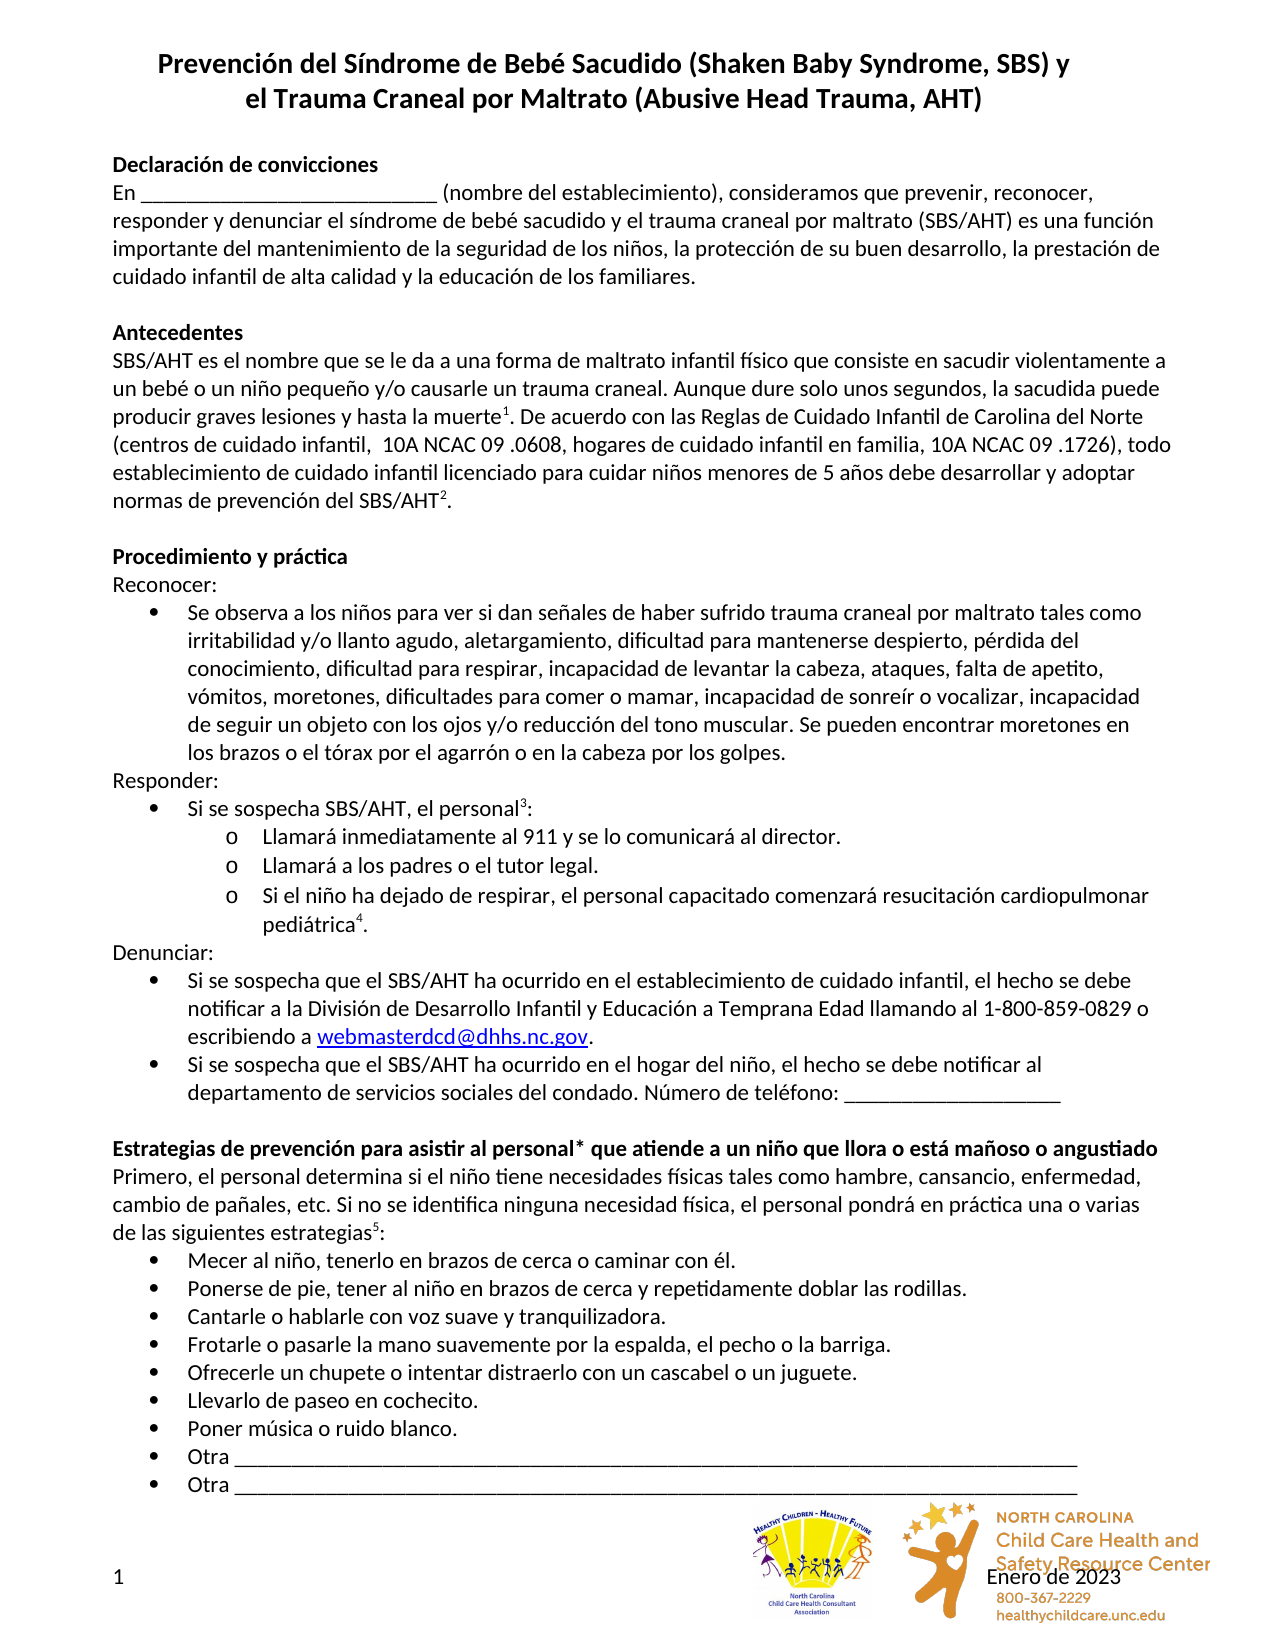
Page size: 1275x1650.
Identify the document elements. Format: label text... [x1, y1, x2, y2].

text Denunciar: [112, 938, 1162, 966]
list Poner música o ruido blanco. [150, 1414, 1162, 1442]
list Si se sospecha que el SBS/AHT ha ocurrido en el hogar del niño, el hecho se debe notificar al departamento de servicios sociales del condado. Número de teléfono: ___________________ [150, 1050, 1162, 1106]
text Procedimiento y práctica [112, 542, 1162, 570]
text Responder: [112, 766, 1162, 794]
list Llamará a los padres o el tutor legal. [225, 852, 1162, 881]
list Mecer al niño, tenerlo en brazos de cerca o caminar con él. [150, 1246, 1162, 1274]
list Otra __________________________________________________________________________ [150, 1442, 1162, 1470]
list Llevarlo de paseo en cochecito. [150, 1386, 1162, 1414]
text Estrategias de prevención para asistir al personal* que atiende a un niño que llora o está mañoso o angustiado [112, 1134, 1162, 1162]
list Si el niño ha dejado de respirar, el personal capacitado comenzará resucitación cardiopulmonar pediátrica4. [225, 881, 1162, 938]
list Se observa a los niños para ver si dan señales de haber sufrido trauma craneal por maltrato tales como irritabilidad y/o llanto agudo, aletargamiento, dificultad para mantenerse despierto, pérdida del conocimiento, dificultad para respirar, incapacidad de levantar la cabeza, ataques, falta de apetito, vómitos, moretones, dificultades para comer o mamar, incapacidad de sonreír o vocalizar, incapacidad de seguir un objeto con los ojos y/o reducción del tono muscular. Se pueden encontrar moretones en los brazos o el tórax por el agarrón o en la cabeza por los golpes. [150, 598, 1162, 766]
list Ofrecerle un chupete o intentar distraerlo con un cascabel o un juguete. [150, 1358, 1162, 1386]
list Otra __________________________________________________________________________ [150, 1470, 1162, 1498]
text Antecedentes [112, 318, 1162, 346]
text SBS/AHT es el nombre que se le da a una forma de maltrato infantil físico que consiste en sacudir violentamente a un bebé o un niño pequeño y/o causarle un trauma craneal. Aunque dure solo unos segundos, la sacudida puede producir graves lesiones y hasta la muerte1. De acuerdo con las Reglas de Cuidado Infantil de Carolina del Norte (centros de cuidado infantil, 10A NCAC 09 .0608, hogares de cuidado infantil en familia, 10A NCAC 09 .1726), todo establecimiento de cuidado infantil licenciado para cuidar niños menores de 5 años debe desarrollar y adoptar normas de prevención del SBS/AHT2. [112, 346, 1191, 514]
list Si se sospecha SBS/AHT, el personal3: [150, 794, 1162, 822]
text En __________________________ (nombre del establecimiento), consideramos que prevenir, reconocer, responder y denunciar el síndrome de bebé sacudido y el trauma craneal por maltrato (SBS/AHT) es una función importante del mantenimiento de la seguridad de los niños, la protección de su buen desarrollo, la prestación de cuidado infantil de alta calidad y la educación de los familiares. [112, 178, 1162, 290]
list Frotarle o pasarle la mano suavemente por la espalda, el pecho o la barriga. [150, 1330, 1162, 1358]
text Primero, el personal determina si el niño tiene necesidades físicas tales como hambre, cansancio, enfermedad, cambio de pañales, etc. Si no se identifica ninguna necesidad física, el personal pondrá en práctica una o varias de las siguientes estrategias5: [112, 1162, 1162, 1246]
list Ponerse de pie, tener al niño en brazos de cerca y repetidamente doblar las rodillas. [150, 1274, 1162, 1302]
list Si se sospecha que el SBS/AHT ha ocurrido en el establecimiento de cuidado infantil, el hecho se debe notificar a la División de Desarrollo Infantil y Educación a Temprana Edad llamando al 1-800-859-0829 o escribiendo a webmasterdcd@dhhs.nc.gov. [150, 966, 1162, 1050]
text Reconocer: [112, 570, 1162, 598]
picture [753, 1498, 874, 1619]
picture [902, 1502, 1211, 1623]
list Llamará inmediatamente al 911 y se lo comunicará al director. [225, 822, 1162, 852]
list Cantarle o hablarle con voz suave y tranquilizadora. [150, 1302, 1162, 1330]
text Declaración de convicciones [112, 150, 1162, 178]
